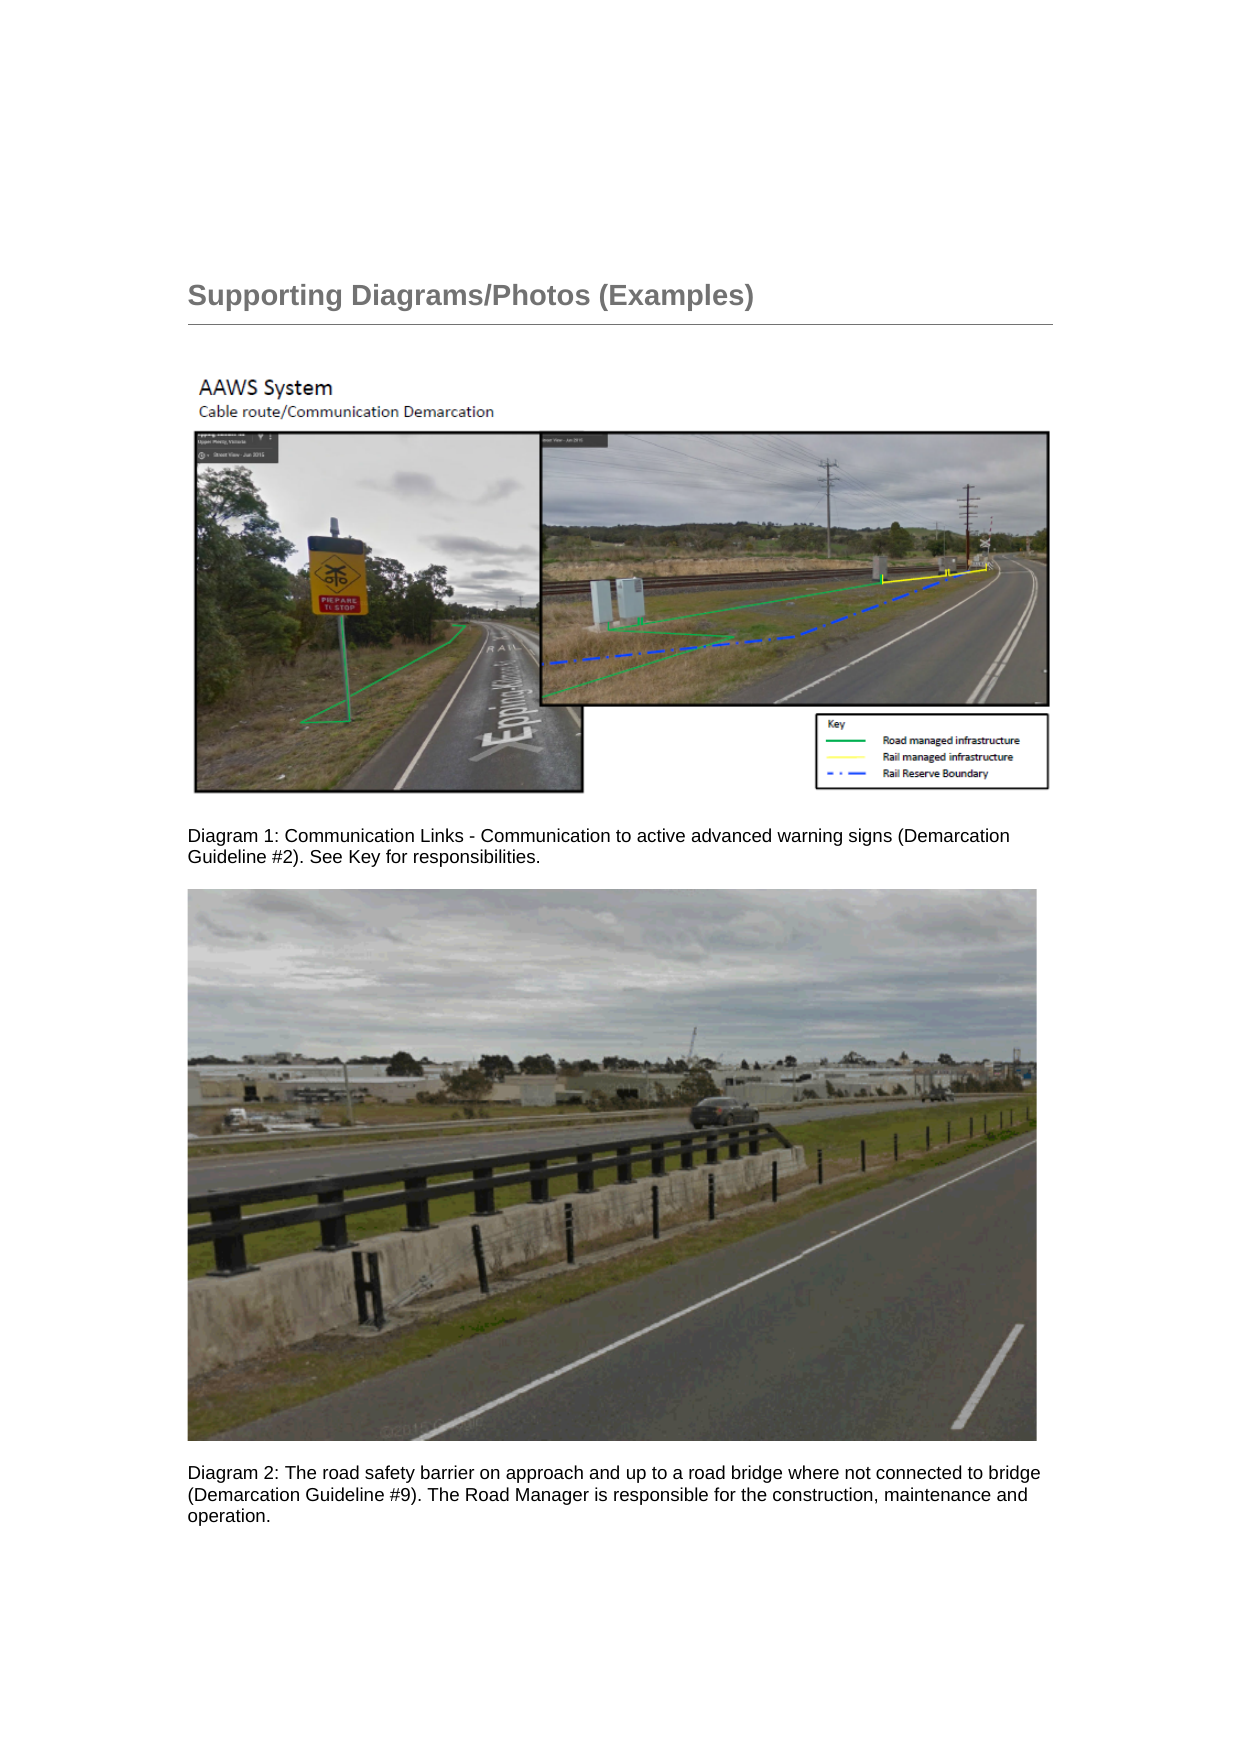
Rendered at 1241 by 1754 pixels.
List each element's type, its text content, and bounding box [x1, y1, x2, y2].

text Diagram 1: Communication Links - Communication to active advanced warning signs (Demarcation Guideline #2). See Key for responsibilities. [187, 824, 1053, 867]
subtitle Supporting Diagrams/Photos (Examples) [187, 278, 1053, 325]
text Diagram 2: The road safety barrier on approach and up to a road bridge where not connected to bridge (Demarcation Guideline #9). The Road Manager is responsible for the construction, maintenance and operation. [187, 1462, 1053, 1527]
picture [187, 889, 1037, 1441]
